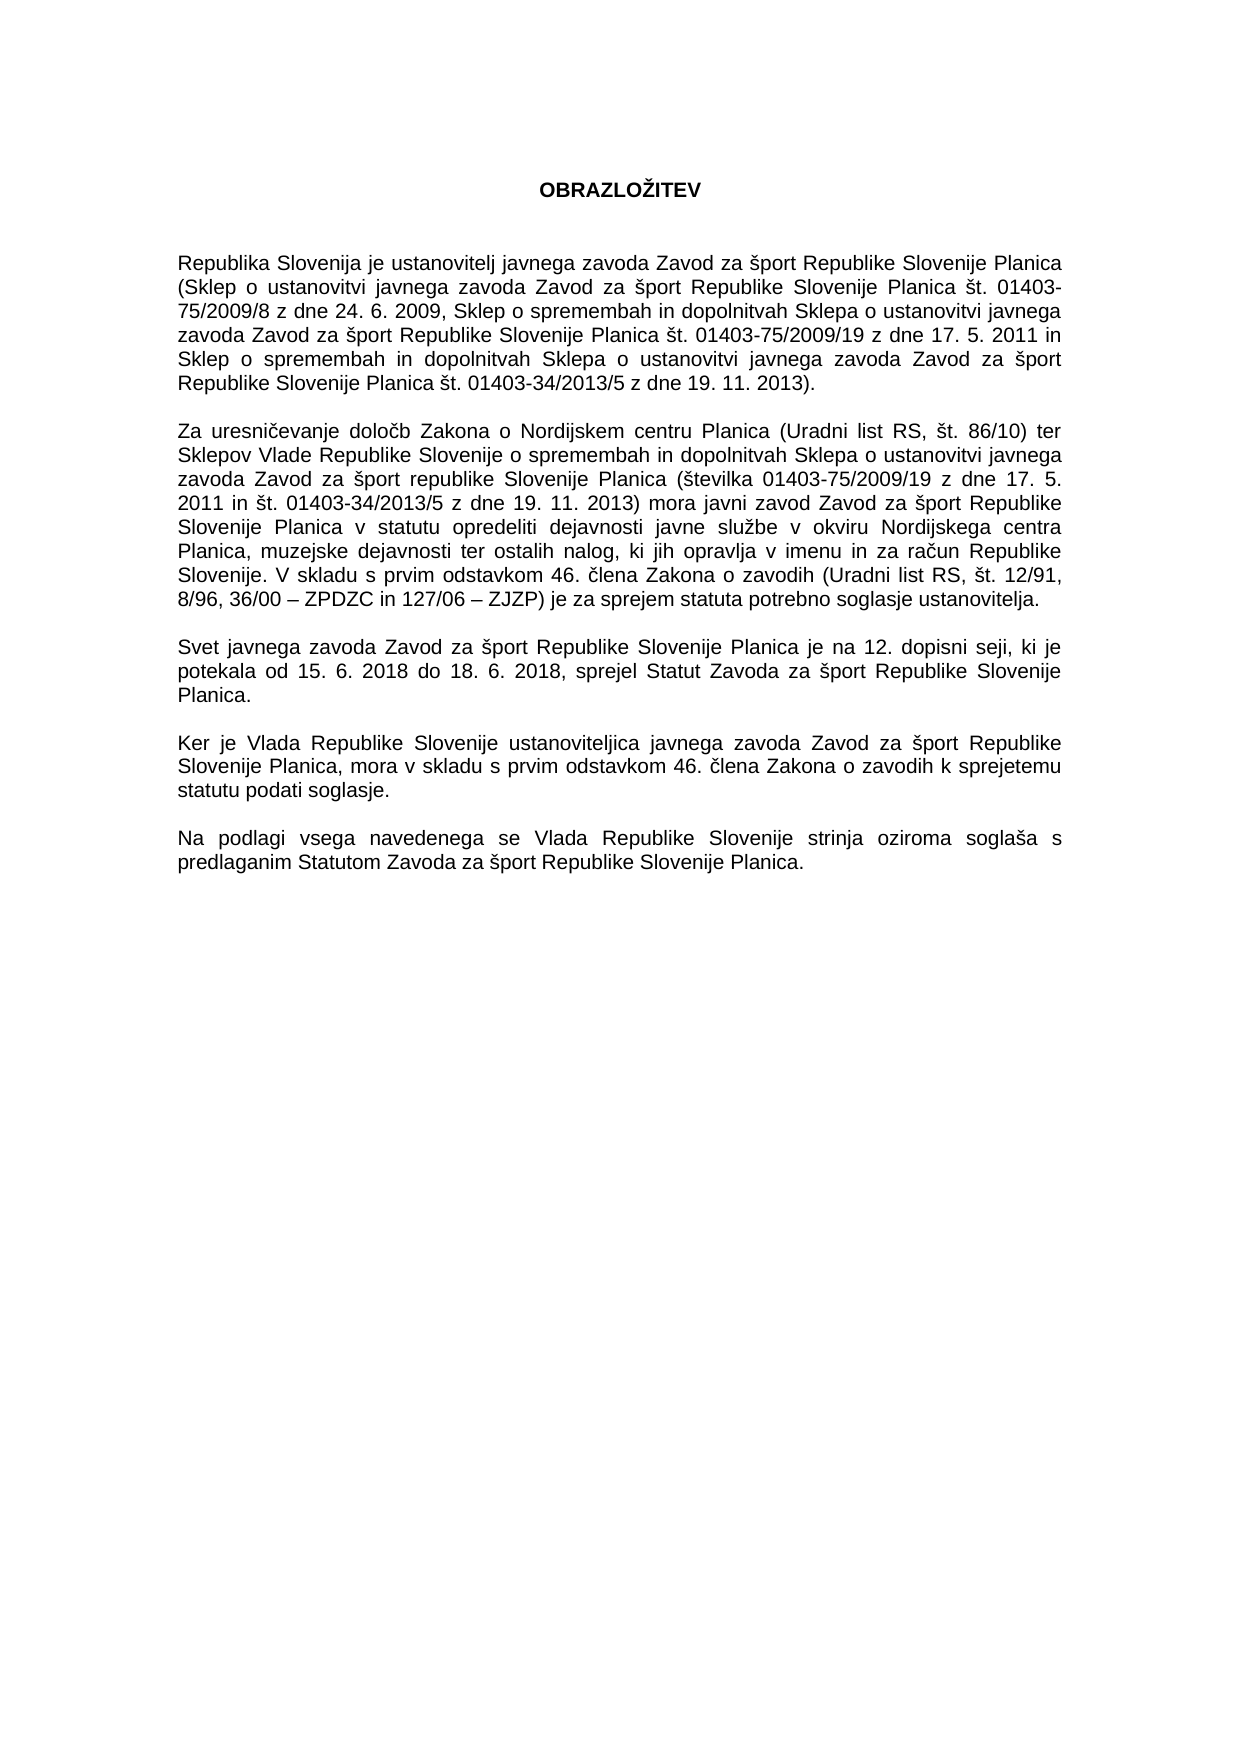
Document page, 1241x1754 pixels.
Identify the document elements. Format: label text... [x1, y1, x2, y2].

text Za uresničevanje določb Zakona o Nordijskem centru Planica (Uradni list RS, št. 86/10) ter Sklepov Vlade Republike Slovenije o spremembah in dopolnitvah Sklepa o ustanovitvi javnega zavoda Zavod za šport republike Slovenije Planica (številka 01403-75/2009/19 z dne 17. 5. 2011 in št. 01403-34/2013/5 z dne 19. 11. 2013) mora javni zavod Zavod za šport Republike Slovenije Planica v statutu opredeliti dejavnosti javne službe v okviru Nordijskega centra Planica, muzejske dejavnosti ter ostalih nalog, ki jih opravlja v imenu in za račun Republike Slovenije. V skladu s prvim odstavkom 46. člena Zakona o zavodih (Uradni list RS, št. 12/91, 8/96, 36/00 – ZPDZC in 127/06 – ZJZP) je za sprejem statuta potrebno soglasje ustanovitelja. [177, 419, 1063, 611]
text Ker je Vlada Republike Slovenije ustanoviteljica javnega zavoda Zavod za šport Republike Slovenije Planica, mora v skladu s prvim odstavkom 46. člena Zakona o zavodih k sprejetemu statutu podati soglasje. [177, 730, 1063, 802]
text Na podlagi vsega navedenega se Vlada Republike Slovenije strinja oziroma soglaša s predlaganim Statutom Zavoda za šport Republike Slovenije Planica. [177, 826, 1063, 874]
text Republika Slovenija je ustanovitelj javnega zavoda Zavod za šport Republike Slovenije Planica (Sklep o ustanovitvi javnega zavoda Zavod za šport Republike Slovenije Planica št. 01403-75/2009/8 z dne 24. 6. 2009, Sklep o spremembah in dopolnitvah Sklepa o ustanovitvi javnega zavoda Zavod za šport Republike Slovenije Planica št. 01403-75/2009/19 z dne 17. 5. 2011 in Sklep o spremembah in dopolnitvah Sklepa o ustanovitvi javnega zavoda Zavod za šport Republike Slovenije Planica št. 01403-34/2013/5 z dne 19. 11. 2013). [177, 251, 1063, 395]
text Svet javnega zavoda Zavod za šport Republike Slovenije Planica je na 12. dopisni seji, ki je potekala od 15. 6. 2018 do 18. 6. 2018, sprejel Statut Zavoda za šport Republike Slovenije Planica. [177, 634, 1063, 706]
text OBRAZLOŽITEV [177, 177, 1063, 202]
